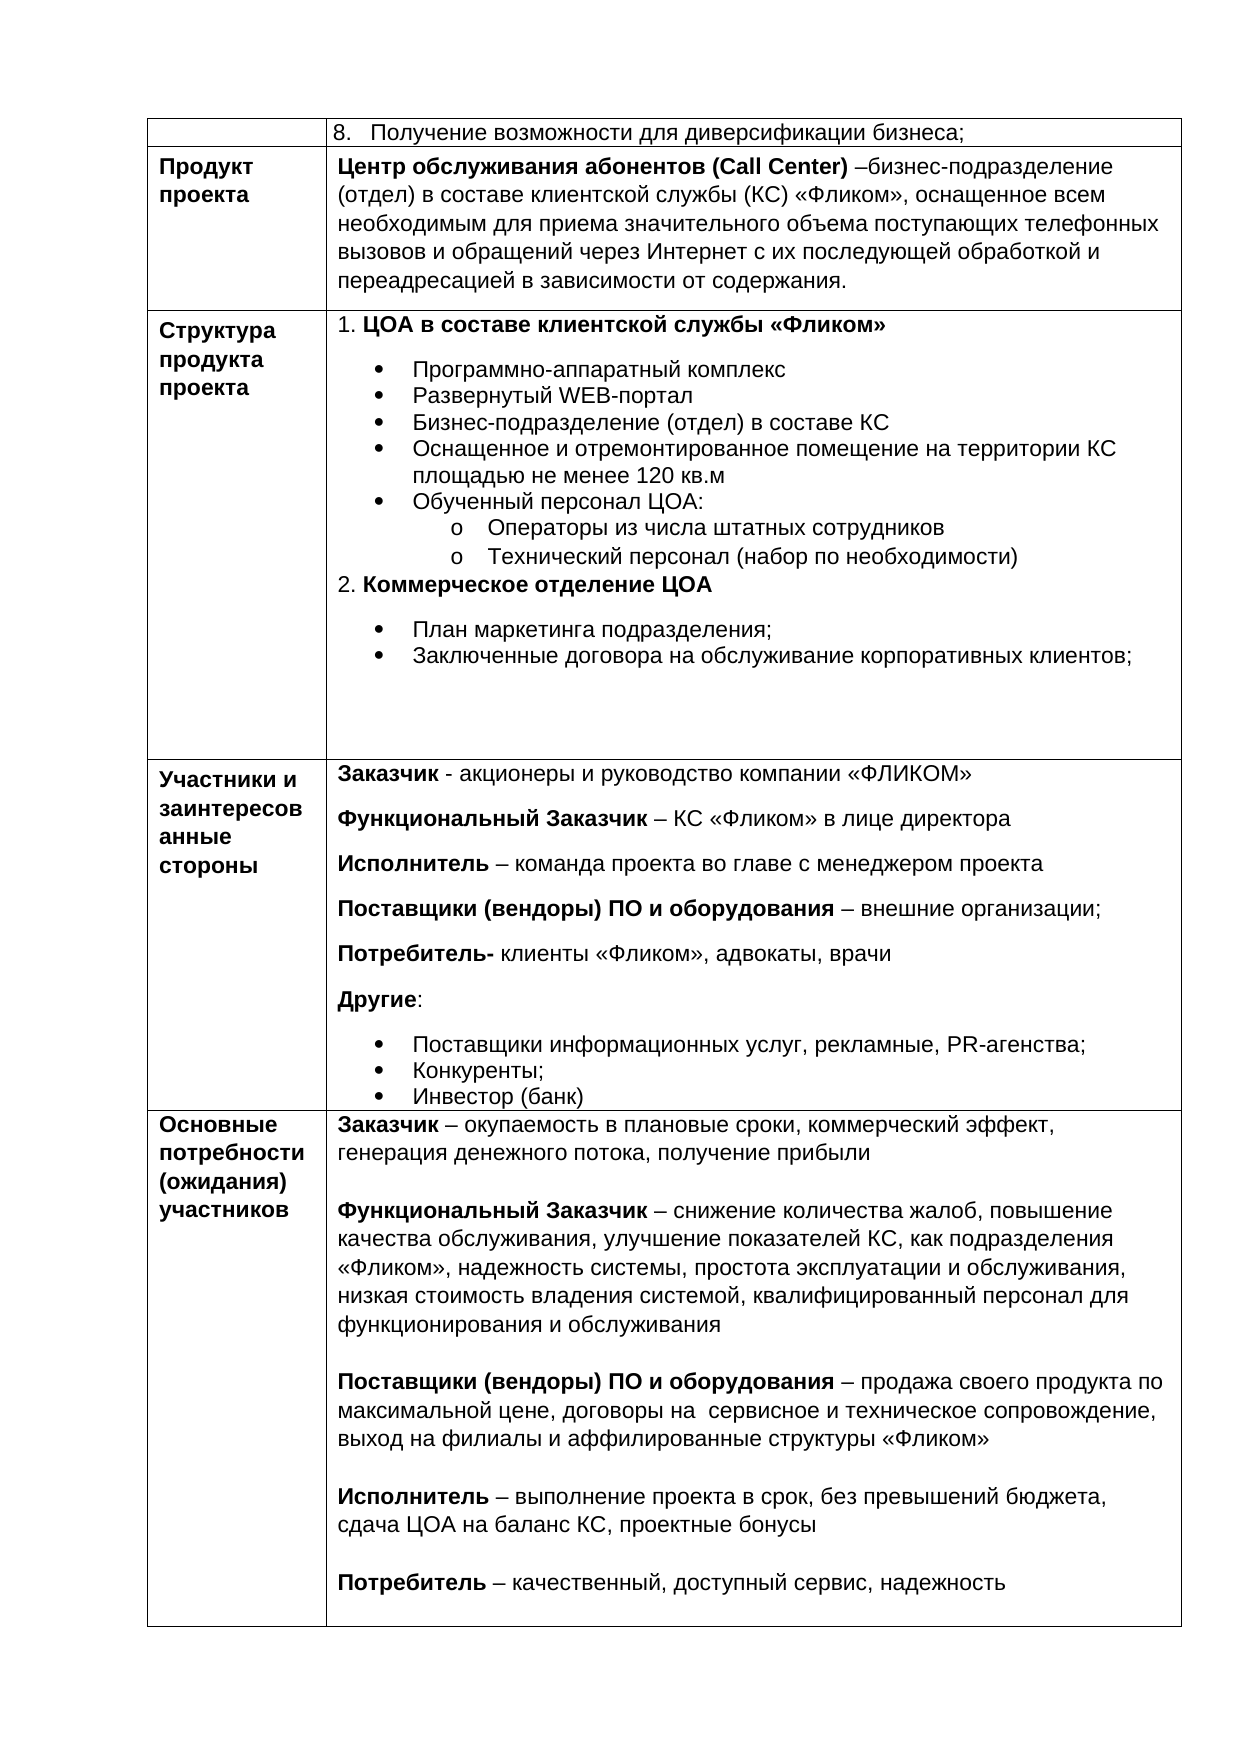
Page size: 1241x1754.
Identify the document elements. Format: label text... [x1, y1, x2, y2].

table_cell Продукт проекта [148, 147, 326, 310]
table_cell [327, 119, 1181, 146]
table_cell Центр обслуживания абонентов (Call Center) –бизнес-подразделение (отдел) в составе клиентской службы (КС) «Фликом», оснащенное всем необходимым для приема значительного объема поступающих телефонных вызовов и обращений через Интернет с их последующей обработкой и переадресацией в зависимости от содержания. [327, 147, 1181, 310]
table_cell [148, 1111, 326, 1626]
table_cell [327, 1111, 1181, 1626]
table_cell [148, 119, 326, 146]
table_cell Заказчик - акционеры и руководство компании «ФЛИКОМ» Функциональный Заказчик – КС «Фликом» в лице директора Исполнитель – команда проекта во главе с менеджером проекта Поставщики (вендоры) ПО и оборудования – внешние организации; Потребитель- клиенты «Фликом», адвокаты, врачи Другие: Поставщики информационных услуг, рекламные, PR-агенства; Конкуренты; Инвестор (банк) [327, 760, 1181, 1110]
table_cell Структура продукта проекта [148, 311, 326, 759]
table_cell Участники и заинтересованные стороны [148, 760, 326, 1110]
table_cell 1. ЦОА в составе клиентской службы «Фликом» Программно-аппаратный комплекс Развернутый WEB-портал Бизнес-подразделение (отдел) в составе КС Оснащенное и отремонтированное помещение на территории КС площадью не менее 120 кв.м Обученный персонал ЦОА: Операторы из числа штатных сотрудников Технический персонал (набор по необходимости) 2. Коммерческое отделение ЦОА План маркетинга подразделения; Заключенные договора на обслуживание корпоративных клиентов; [327, 311, 1181, 759]
